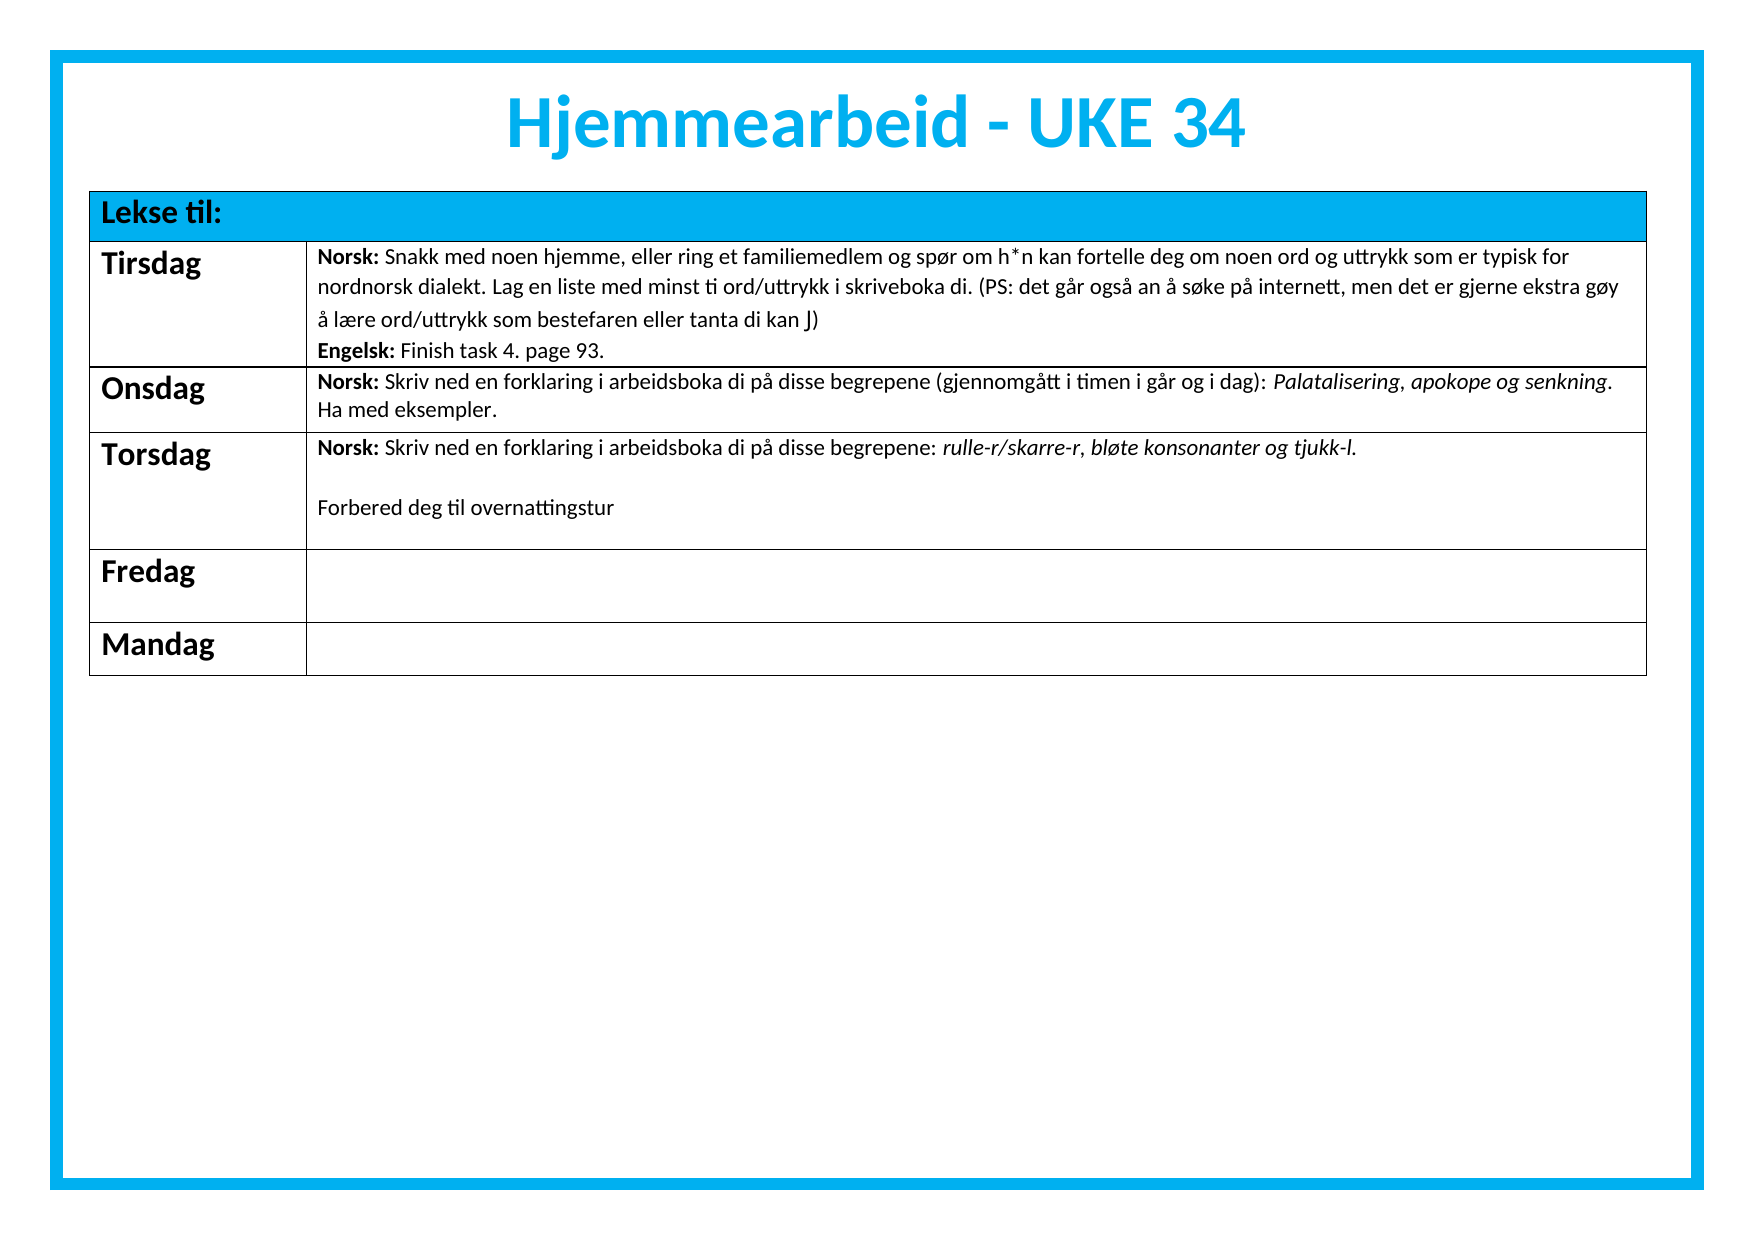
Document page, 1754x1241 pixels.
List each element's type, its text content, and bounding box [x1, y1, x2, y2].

table_cell [307, 550, 1646, 622]
text Hjemmearbeid - UKE 34 [75, 75, 1679, 167]
table_header Lekse til: [90, 192, 1646, 241]
table_cell [307, 623, 1646, 675]
table_cell Fredag [90, 550, 306, 622]
table_cell Norsk: Skriv ned en forklaring i arbeidsboka di på disse begrepene: rulle-r/skarre-r, bløte konsonanter og tjukk-l. Forbered deg til overnattingstur [307, 433, 1646, 549]
table_cell Onsdag [90, 368, 306, 432]
table_cell Tirsdag [90, 242, 306, 366]
table_cell Norsk: Skriv ned en forklaring i arbeidsboka di på disse begrepene (gjennomgått i timen i går og i dag): Palatalisering, apokope og senkning. Ha med eksempler. [307, 368, 1646, 432]
table_cell Norsk: Snakk med noen hjemme, eller ring et familiemedlem og spør om h*n kan fortelle deg om noen ord og uttrykk som er typisk for nordnorsk dialekt. Lag en liste med minst ti ord/uttrykk i skriveboka di. (PS: det går også an å søke på internett, men det er gjerne ekstra gøy å lære ord/uttrykk som bestefaren eller tanta di kan J) Engelsk: Finish task 4. page 93. [307, 242, 1646, 366]
table_cell Torsdag [90, 433, 306, 549]
table_cell Mandag [90, 623, 306, 675]
